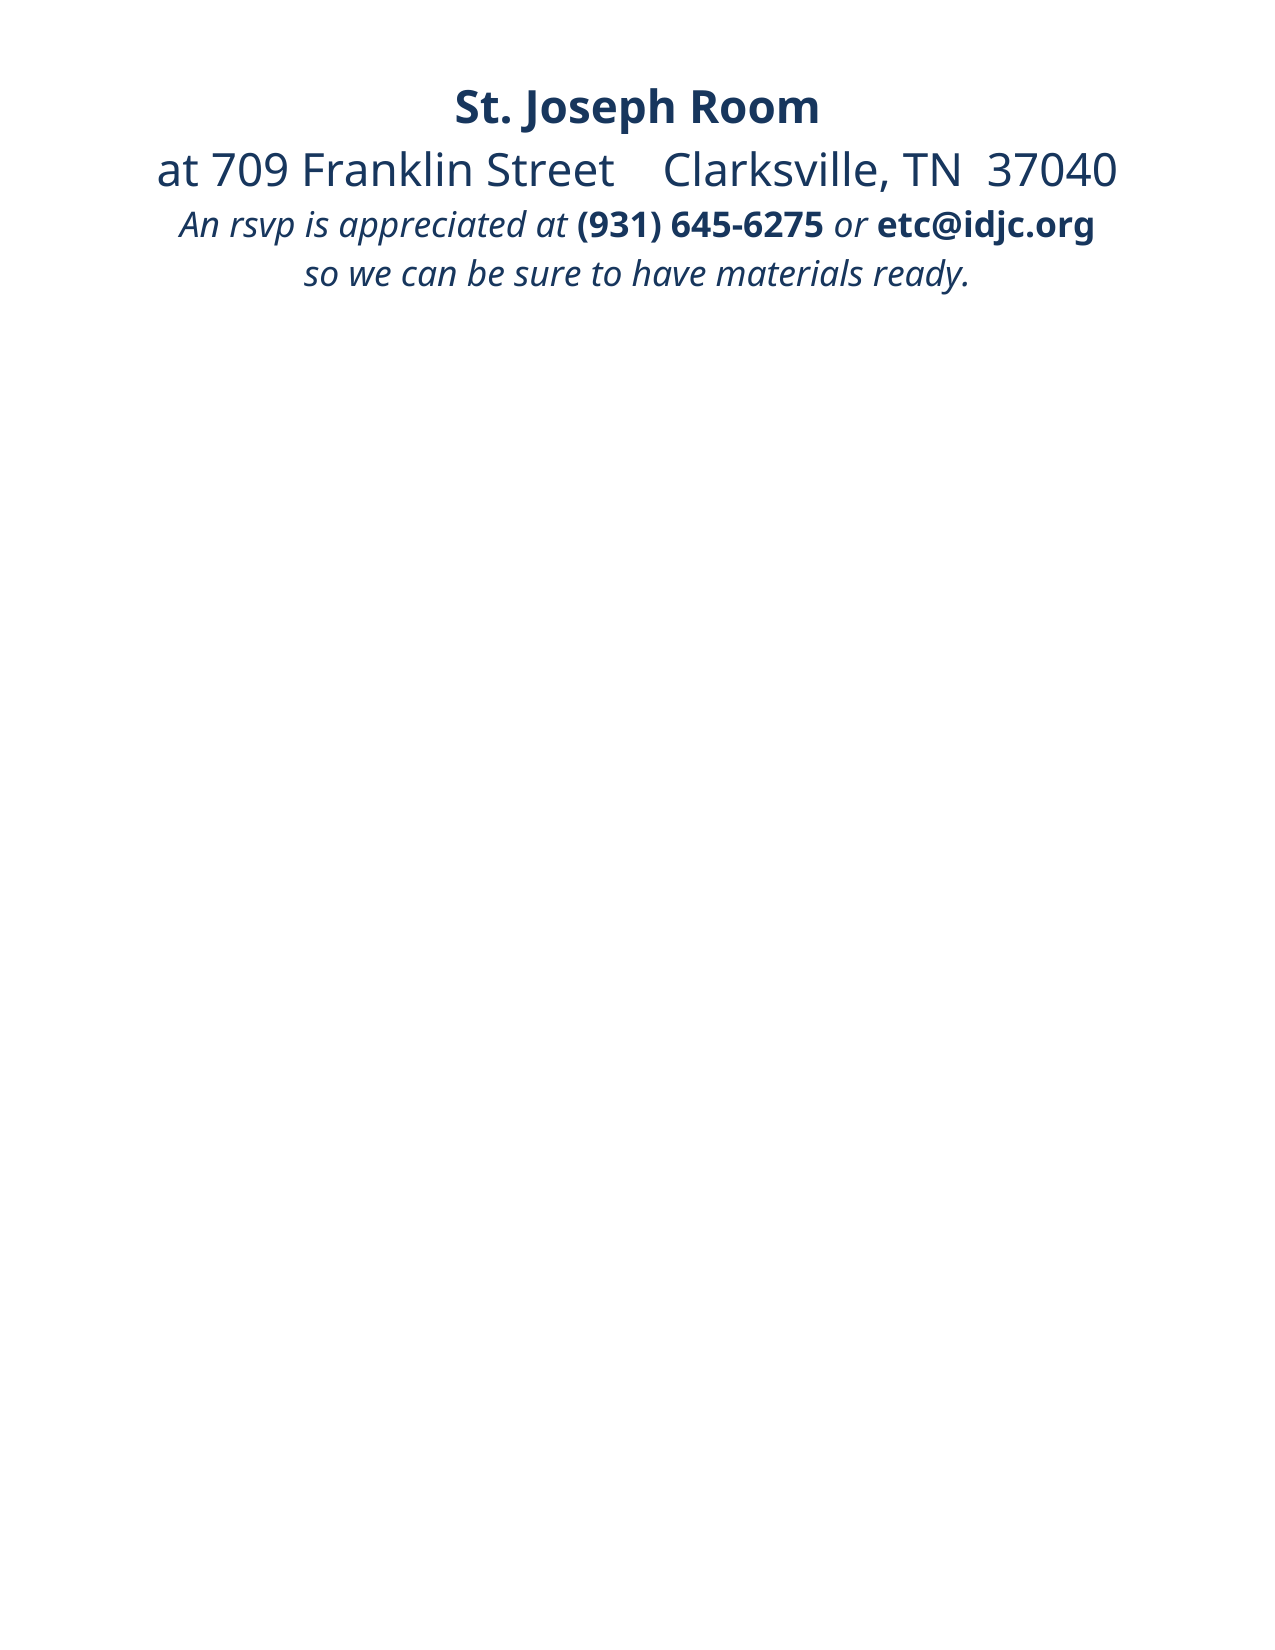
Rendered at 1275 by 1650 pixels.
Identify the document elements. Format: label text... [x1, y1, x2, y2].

text St. Joseph Room [112, 75, 1162, 137]
text so we can be sure to have materials ready. [112, 248, 1162, 296]
text at 709 Franklin Street Clarksville, TN 37040 [112, 137, 1162, 200]
text An rsvp is appreciated at (931) 645-6275 or etc@idjc.org [112, 200, 1162, 248]
